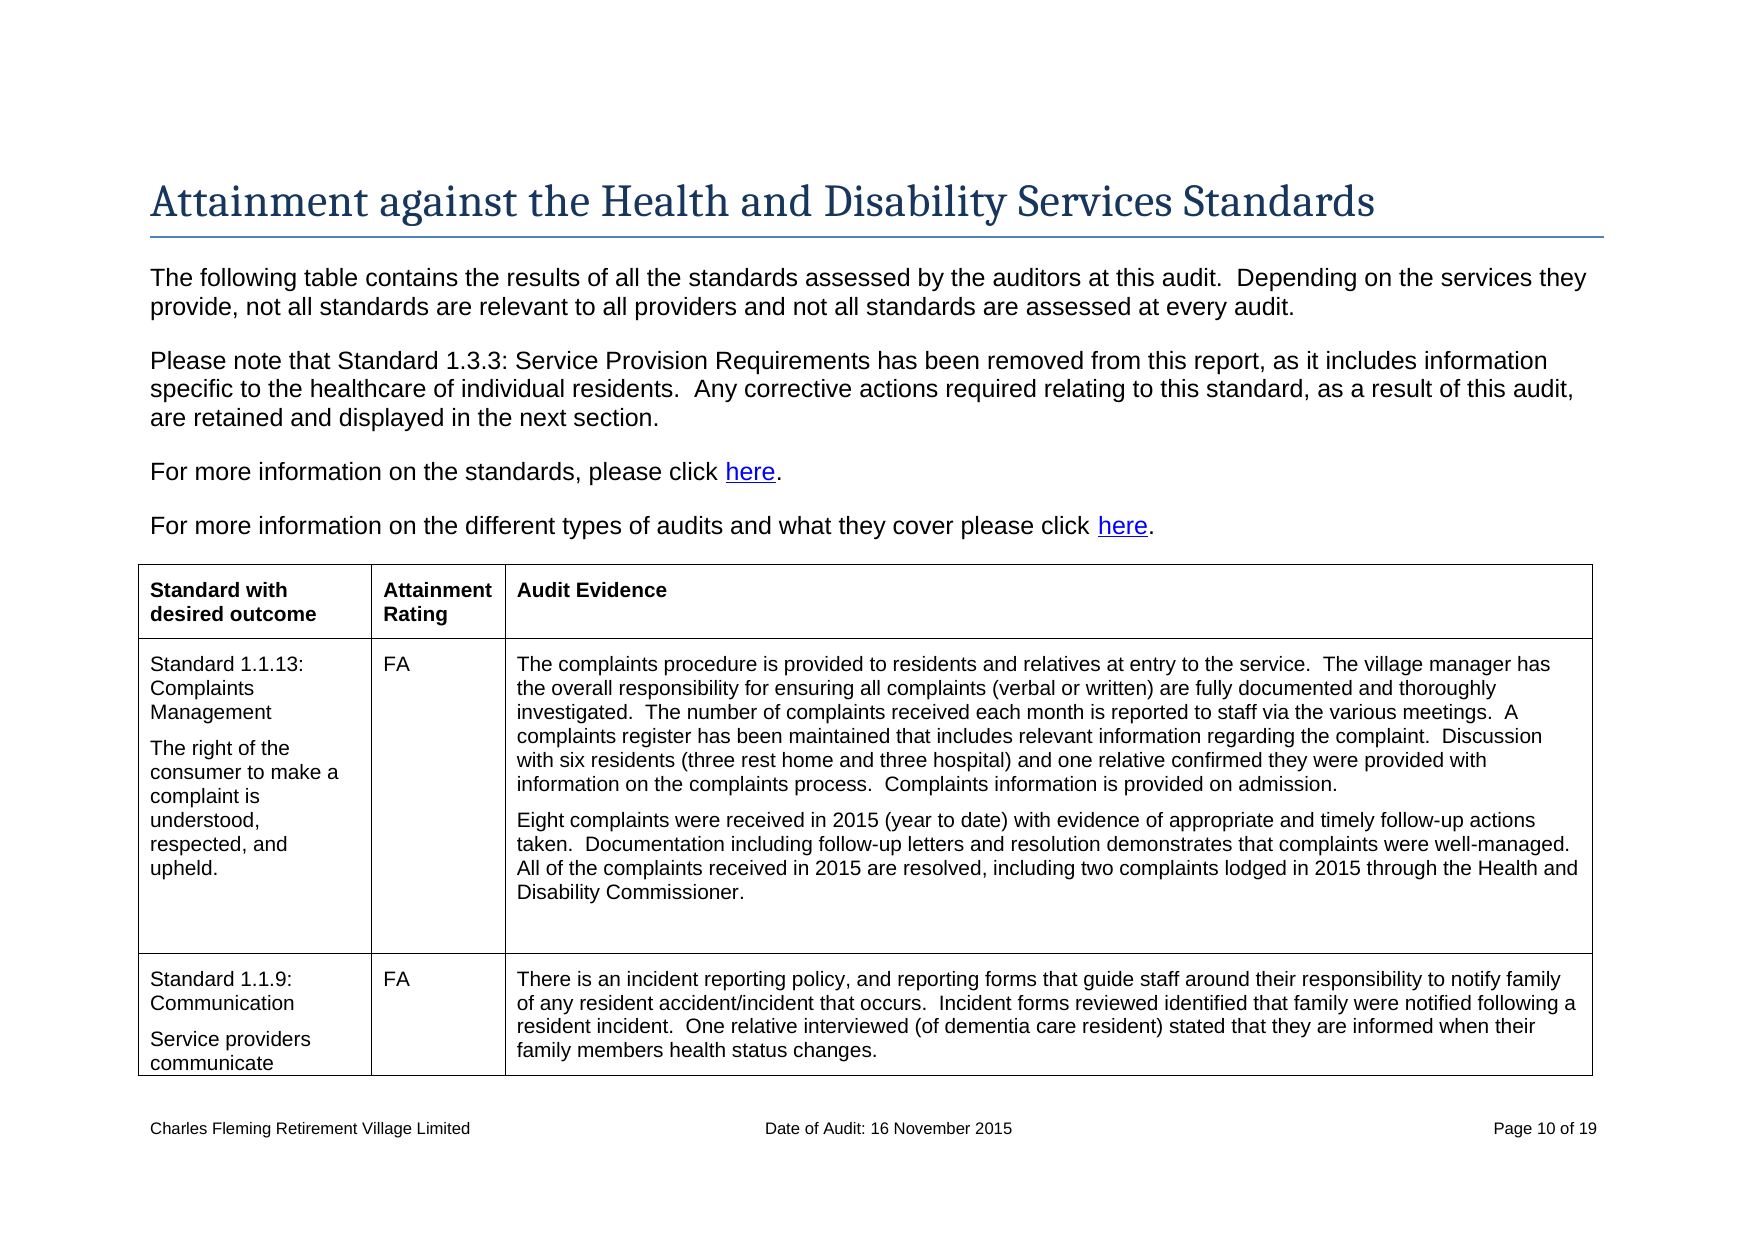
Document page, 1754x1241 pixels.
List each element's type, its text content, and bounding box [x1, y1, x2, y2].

table_header Standard with desired outcome [139, 565, 371, 638]
table_cell FA [372, 639, 505, 953]
table_header Attainment Rating [372, 565, 505, 638]
table_cell FA [372, 954, 505, 1075]
table_header Audit Evidence [506, 565, 1592, 638]
text For more information on the different types of audits and what they cover please click here. [150, 511, 1604, 539]
text The following table contains the results of all the standards assessed by the auditors at this audit. Depending on the services they provide, not all standards are relevant to all providers and not all standards are assessed at every audit. [150, 263, 1604, 321]
table_cell Standard 1.1.13: Complaints Management The right of the consumer to make a complaint is understood, respected, and upheld. [139, 639, 371, 953]
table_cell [506, 954, 1592, 1075]
text Please note that Standard 1.3.3: Service Provision Requirements has been removed from this report, as it includes information specific to the healthcare of individual residents. Any corrective actions required relating to this standard, as a result of this audit, are retained and displayed in the next section. [150, 346, 1604, 432]
table_cell The complaints procedure is provided to residents and relatives at entry to the service. The village manager has the overall responsibility for ensuring all complaints (verbal or written) are fully documented and thoroughly investigated. The number of complaints received each month is reported to staff via the various meetings. A complaints register has been maintained that includes relevant information regarding the complaint. Discussion with six residents (three rest home and three hospital) and one relative confirmed they were provided with information on the complaints process. Complaints information is provided on admission. Eight complaints were received in 2015 (year to date) with evidence of appropriate and timely follow-up actions taken. Documentation including follow-up letters and resolution demonstrates that complaints were well-managed. All of the complaints received in 2015 are resolved, including two complaints lodged in 2015 through the Health and Disability Commissioner. [506, 639, 1592, 953]
subtitle Attainment against the Health and Disability Services Standards [150, 175, 1604, 236]
text For more information on the standards, please click here. [150, 457, 1604, 486]
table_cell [139, 954, 371, 1075]
